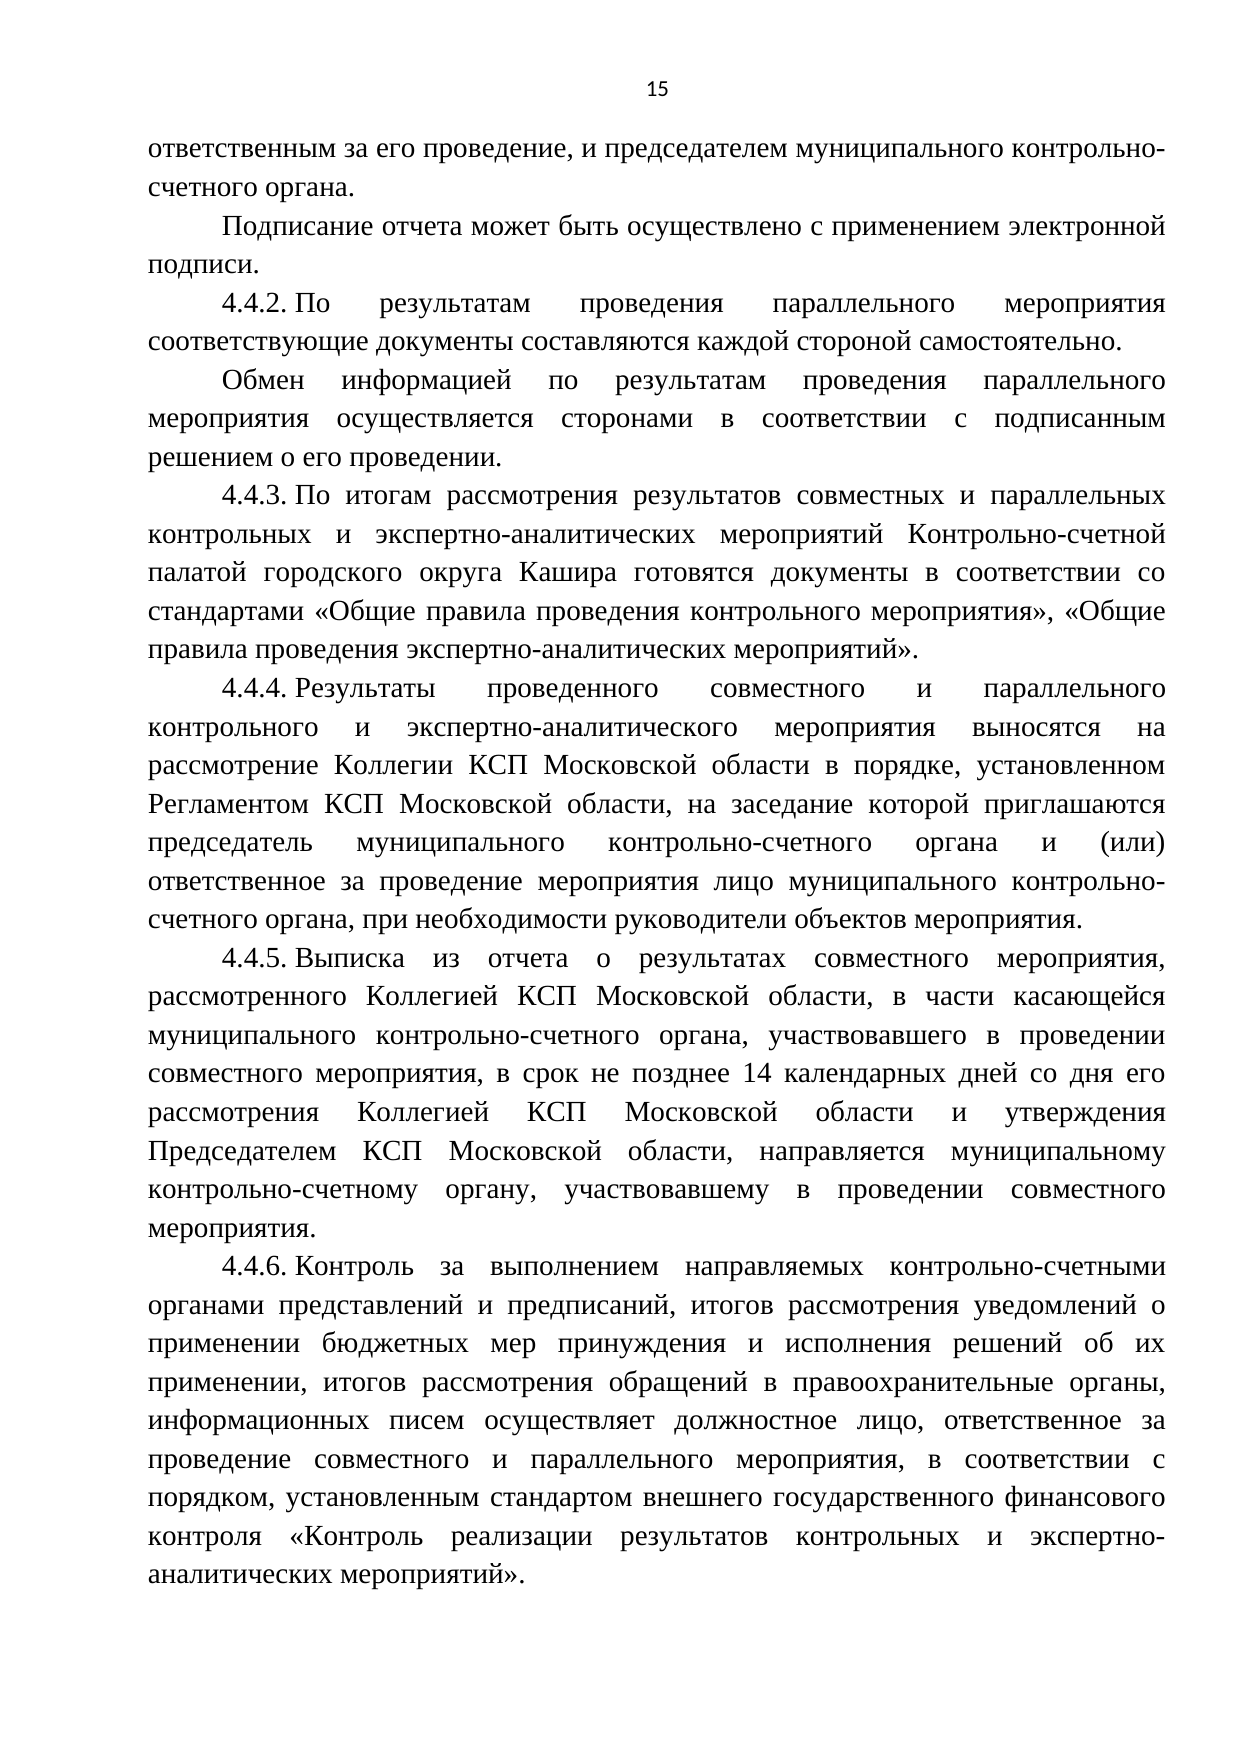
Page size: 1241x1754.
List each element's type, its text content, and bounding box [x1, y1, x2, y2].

text 4.4.4. Результаты проведенного совместного и параллельного контрольного и экспертно-аналитического мероприятия выносятся на рассмотрение Коллегии КСП Московской области в порядке, установленном Регламентом КСП Московской области, на заседание которой приглашаются председатель муниципального контрольно-счетного органа и (или) ответственное за проведение мероприятия лицо муниципального контрольно-счетного органа, при необходимости руководители объектов мероприятия. [148, 670, 1167, 935]
text 4.4.2. По результатам проведения параллельного мероприятия соответствующие документы составляются каждой стороной самостоятельно. [148, 285, 1167, 357]
text 4.4.6. Контроль за выполнением направляемых контрольно-счетными органами представлений и предписаний, итогов рассмотрения уведомлений о применении бюджетных мер принуждения и исполнения решений об их применении, итогов рассмотрения обращений в правоохранительные органы, информационных писем осуществляет должностное лицо, ответственное за проведение совместного и параллельного мероприятия, в соответствии с порядком, установленным стандартом внешнего государственного финансового контроля «Контроль реализации результатов контрольных и экспертно-аналитических мероприятий». [148, 1248, 1167, 1590]
text Обмен информацией по результатам проведения параллельного мероприятия осуществляется сторонами в соответствии с подписанным решением о его проведении. [148, 362, 1167, 472]
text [148, 131, 1167, 203]
text 4.4.5. Выписка из отчета о результатах совместного мероприятия, рассмотренного Коллегией КСП Московской области, в части касающейся муниципального контрольно-счетного органа, участвовавшего в проведении совместного мероприятия, в срок не позднее 14 календарных дней со дня его рассмотрения Коллегией КСП Московской области и утверждения Председателем КСП Московской области, направляется муниципальному контрольно-счетному органу, участвовавшему в проведении совместного мероприятия. [148, 940, 1167, 1243]
text Подписание отчета может быть осуществлено с применением электронной подписи. [148, 208, 1167, 280]
text 4.4.3. По итогам рассмотрения результатов совместных и параллельных контрольных и экспертно-аналитических мероприятий Контрольно-счетной палатой городского округа Кашира готовятся документы в соответствии со стандартами «Общие правила проведения контрольного мероприятия», «Общие правила проведения экспертно-аналитических мероприятий». [148, 477, 1167, 665]
